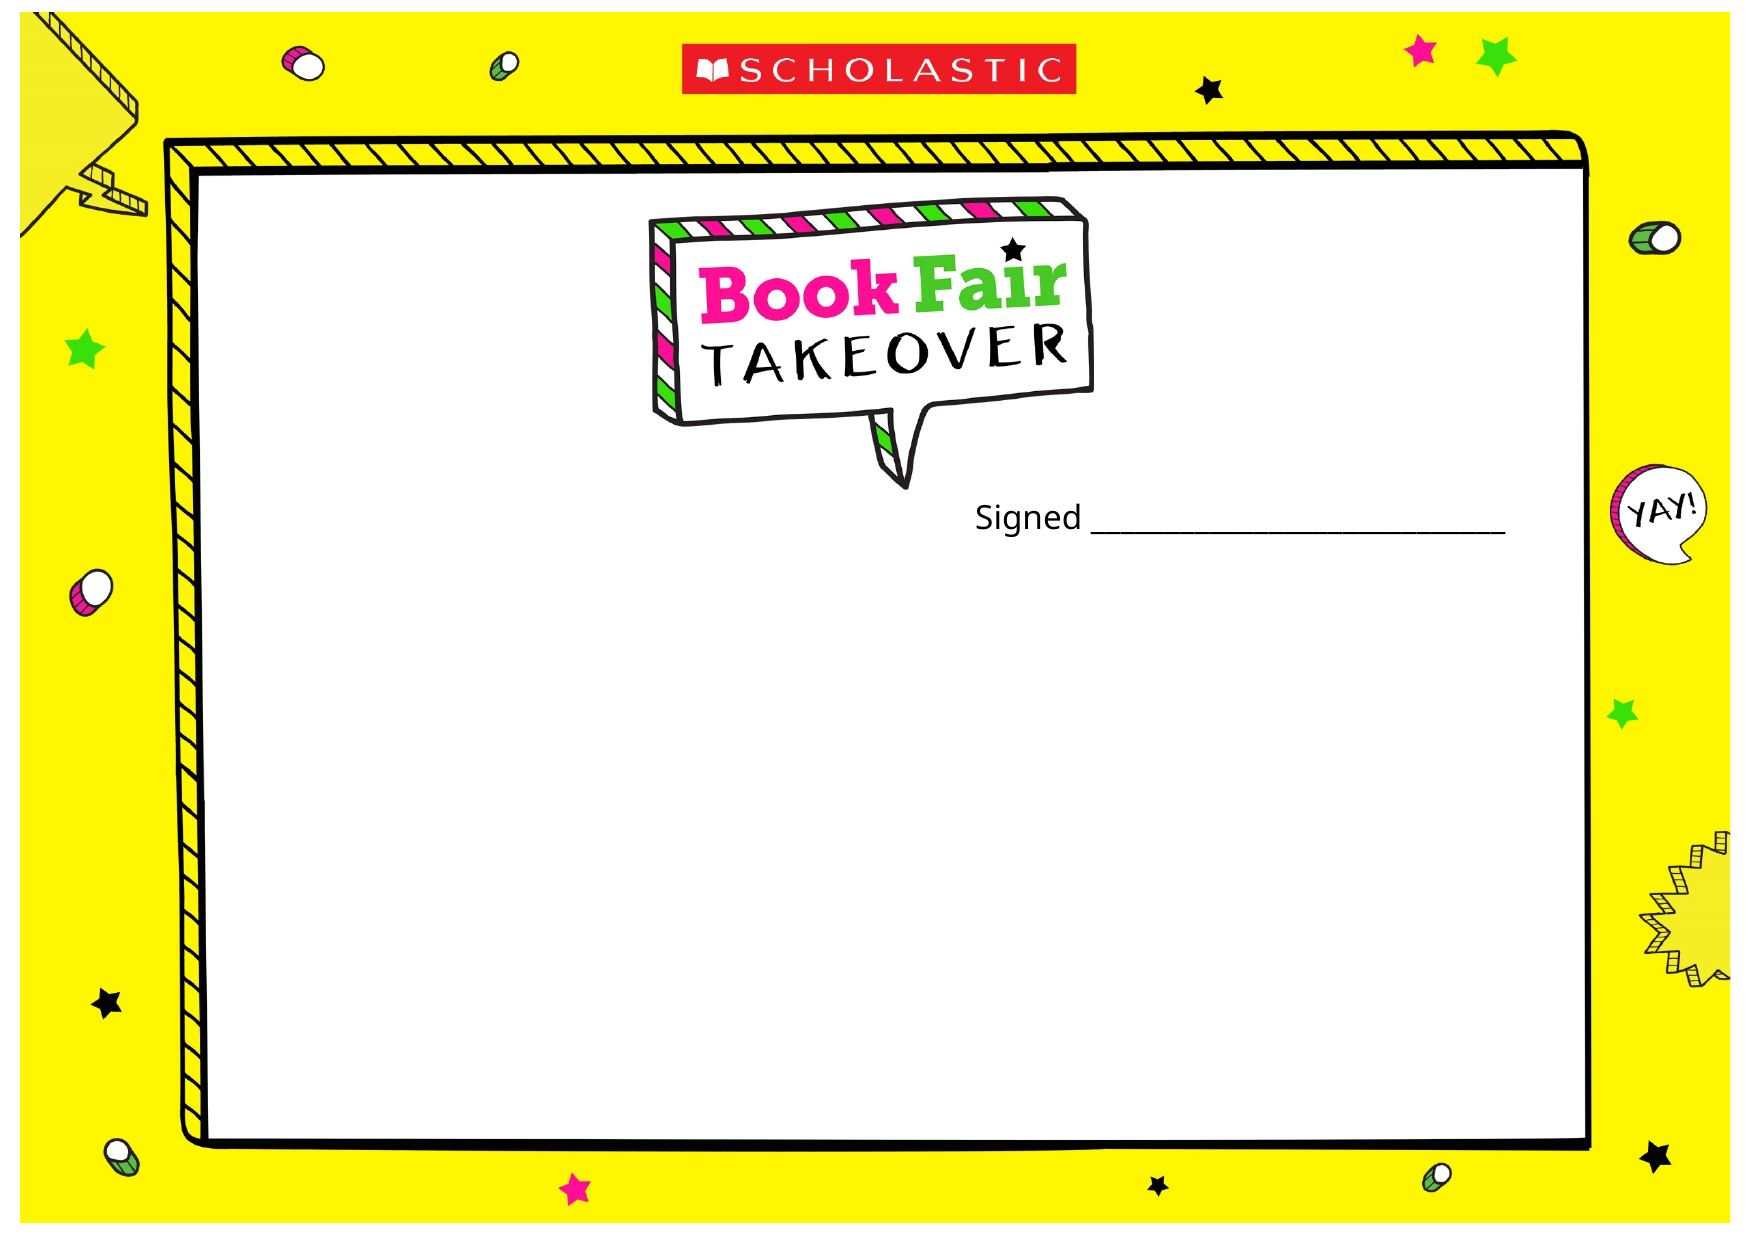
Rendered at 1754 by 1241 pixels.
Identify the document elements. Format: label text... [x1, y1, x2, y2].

text Signed ____________________________ [900, 494, 1577, 539]
picture [20, 12, 1731, 1223]
